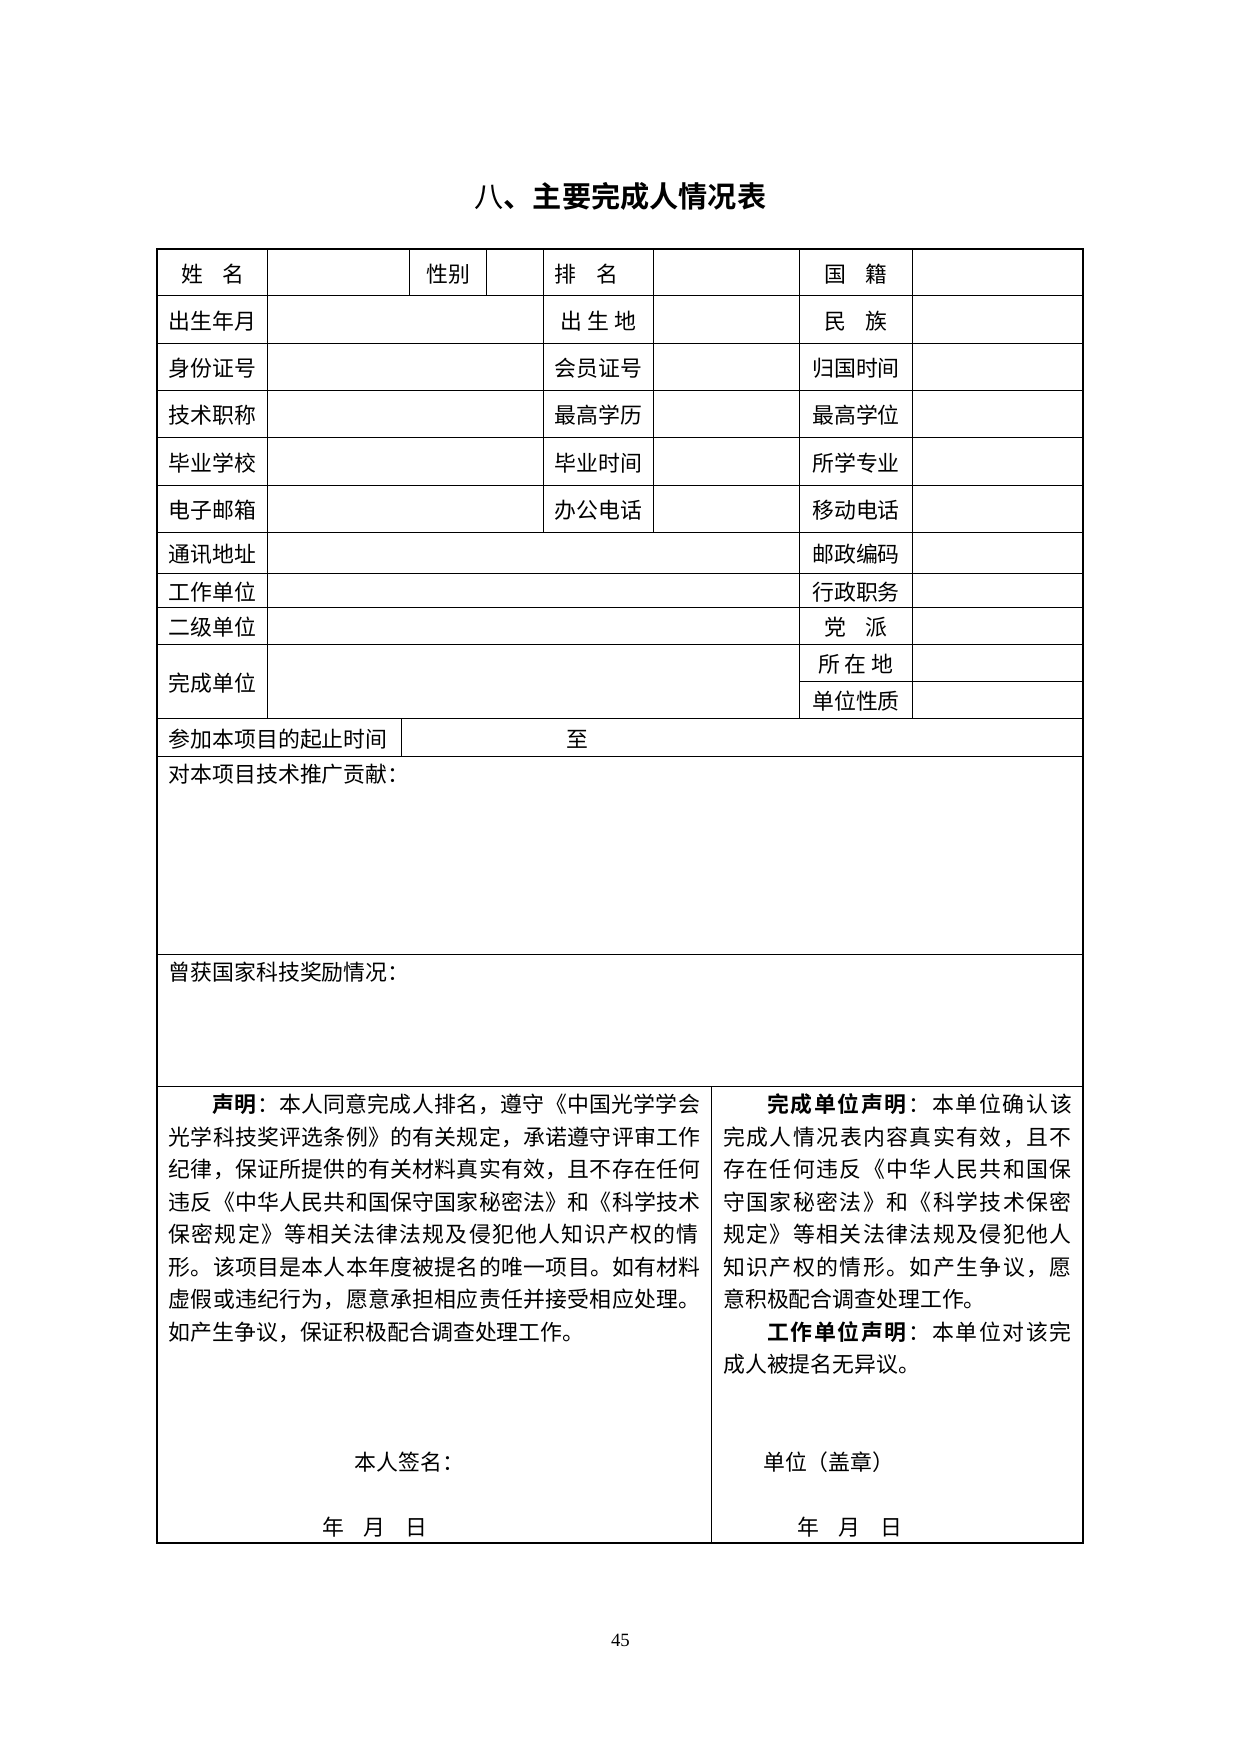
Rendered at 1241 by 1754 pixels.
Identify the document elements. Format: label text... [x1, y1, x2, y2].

table_cell 完成单位声明：本单位确认该完成人情况表内容真实有效，且不存在任何违反《中华人民共和国保守国家秘密法》和《科学技术保密规定》等相关法律法规及侵犯他人知识产权的情形。如产生争议，愿意积极配合调查处理工作。 工作单位声明：本单位对该完成人被提名无异议。 单位（盖章） 年 月 日 [712, 1087, 1082, 1542]
table_cell 通讯地址 [158, 533, 267, 573]
table_cell 完成单位 [158, 645, 267, 718]
table_cell [913, 438, 1082, 484]
table_cell [913, 682, 1082, 718]
table_cell 出 生 地 [544, 296, 653, 343]
table_cell [654, 391, 799, 437]
table_cell 党 派 [800, 608, 912, 644]
table_header 国 籍 [800, 250, 912, 295]
table_header [487, 250, 543, 295]
table_cell 最高学历 [544, 391, 653, 437]
table_cell [654, 486, 799, 532]
table_header 性别 [410, 250, 486, 295]
table_header [913, 250, 1082, 295]
table_cell 移动电话 [800, 486, 912, 532]
table_cell 出生年月 [158, 296, 267, 343]
table_cell [913, 574, 1082, 607]
table_cell [913, 344, 1082, 390]
table_header 姓 名 [158, 250, 267, 295]
table_cell 归国时间 [800, 344, 912, 390]
table_cell 参加本项目的起止时间 [158, 719, 401, 756]
table_cell [268, 344, 543, 390]
table_cell 对本项目技术推广贡献： [158, 757, 1082, 953]
table_cell 毕业时间 [544, 438, 653, 484]
table_cell [268, 438, 543, 484]
table_cell [268, 391, 543, 437]
table_header [268, 250, 409, 295]
table_cell [268, 574, 799, 607]
table_cell [913, 533, 1082, 573]
table_cell [913, 296, 1082, 343]
table_cell [913, 608, 1082, 644]
table_cell 二级单位 [158, 608, 267, 644]
table_cell [268, 533, 799, 573]
table_cell 所学专业 [800, 438, 912, 484]
table_cell 身份证号 [158, 344, 267, 390]
text 八、主要完成人情况表 [187, 162, 1053, 227]
table_cell [654, 344, 799, 390]
table_cell [913, 486, 1082, 532]
table_cell 所 在 地 [800, 645, 912, 681]
table_cell [268, 486, 543, 532]
table_cell [654, 438, 799, 484]
table_cell [913, 391, 1082, 437]
table_cell 邮政编码 [800, 533, 912, 573]
table_cell 曾获国家科技奖励情况： [158, 955, 1082, 1086]
table_cell [654, 296, 799, 343]
table_cell [913, 645, 1082, 681]
table_cell [268, 645, 799, 718]
table_cell 民 族 [800, 296, 912, 343]
table_header [654, 250, 799, 295]
table_cell [268, 608, 799, 644]
table_cell 工作单位 [158, 574, 267, 607]
table_cell 至 [402, 719, 1082, 756]
table_cell 会员证号 [544, 344, 653, 390]
table_header 排 名 [544, 250, 653, 295]
table_cell 技术职称 [158, 391, 267, 437]
table_cell [268, 296, 543, 343]
table_cell 单位性质 [800, 682, 912, 718]
table_cell 行政职务 [800, 574, 912, 607]
table_cell 电子邮箱 [158, 486, 267, 532]
table_cell 最高学位 [800, 391, 912, 437]
table_cell 办公电话 [544, 486, 653, 532]
table_cell 毕业学校 [158, 438, 267, 484]
table_cell 声明：本人同意完成人排名，遵守《中国光学学会光学科技奖评选条例》的有关规定，承诺遵守评审工作纪律，保证所提供的有关材料真实有效，且不存在任何违反《中华人民共和国保守国家秘密法》和《科学技术保密规定》等相关法律法规及侵犯他人知识产权的情形。该项目是本人本年度被提名的唯一项目。如有材料虚假或违纪行为，愿意承担相应责任并接受相应处理。如产生争议，保证积极配合调查处理工作。 本人签名： 年 月 日 [158, 1087, 711, 1542]
